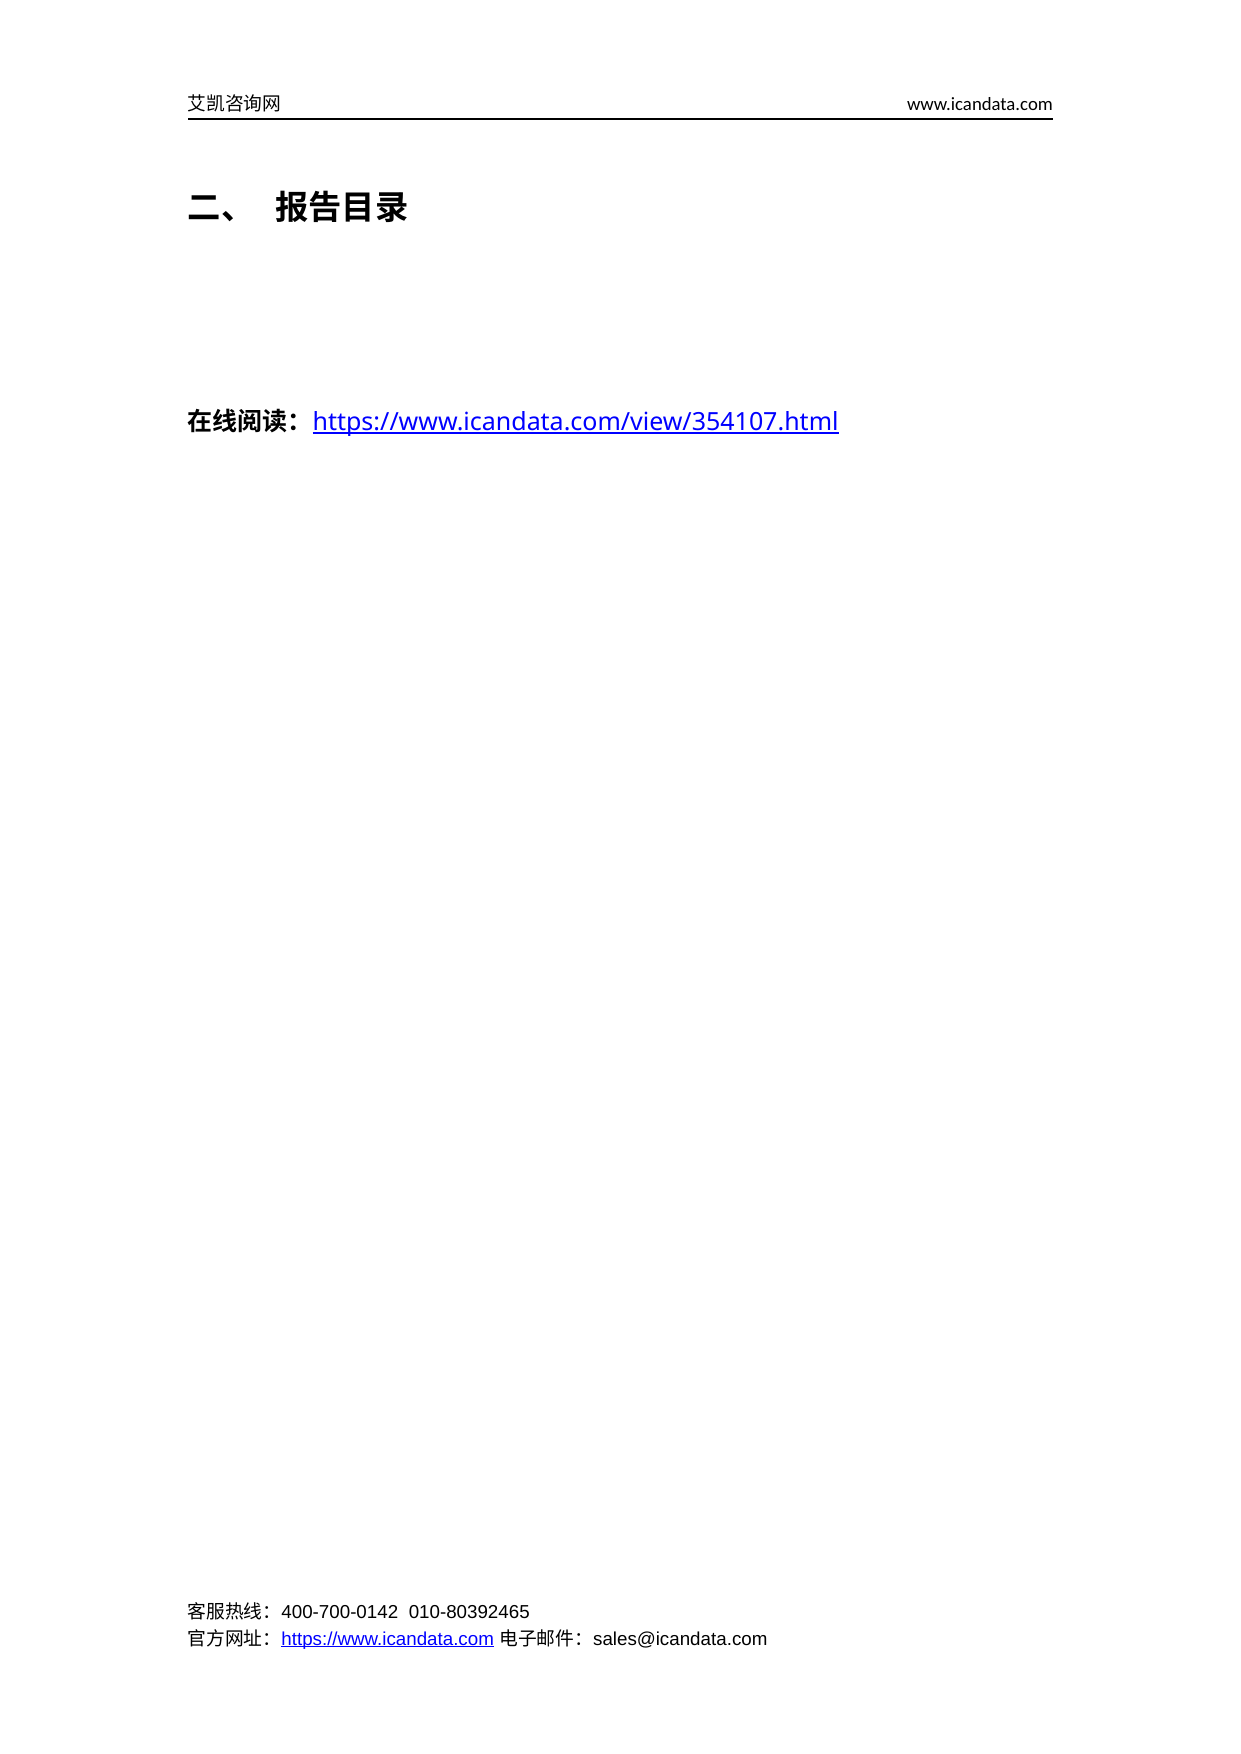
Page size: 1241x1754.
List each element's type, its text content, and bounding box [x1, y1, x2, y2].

subtitle 报告目录 [187, 172, 1053, 237]
text 在线阅读：https://www.icandata.com/view/354107.html [187, 387, 1053, 452]
